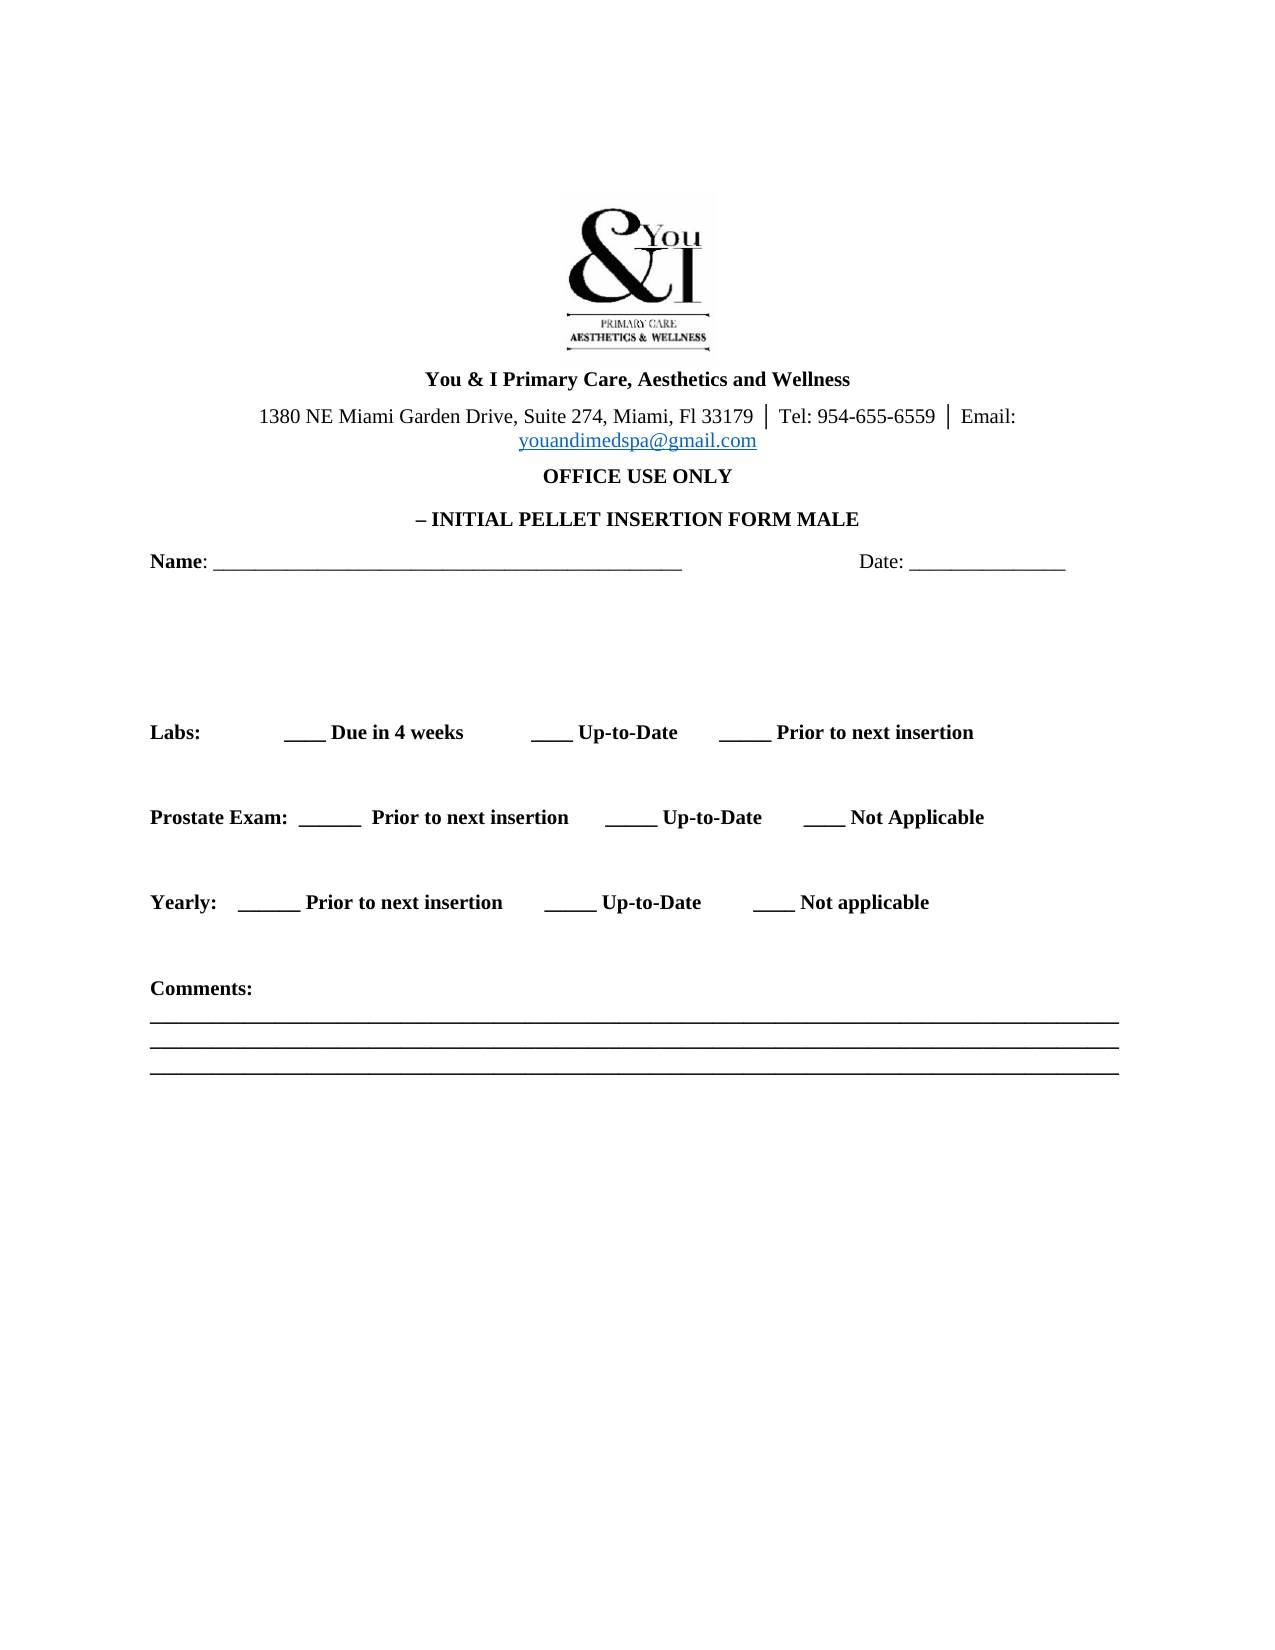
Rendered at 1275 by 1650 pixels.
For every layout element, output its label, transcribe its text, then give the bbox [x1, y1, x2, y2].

text – INITIAL PELLET INSERTION FORM MALE [150, 507, 1125, 531]
text OFFICE USE ONLY [150, 464, 1125, 488]
text Yearly: ______ Prior to next insertion _____ Up-to-Date ____ Not applicable [150, 890, 1125, 914]
text Name: _____________________________________________ Date: _______________ [150, 549, 1125, 573]
picture [559, 192, 716, 367]
text Prostate Exam: ______ Prior to next insertion _____ Up-to-Date ____ Not Applicable [150, 805, 1125, 829]
text Comments: _______________________________________________________________________________________________________________________________________________________________________________________________________________________________________________________________________________________ [150, 976, 1125, 1077]
text Labs: ____ Due in 4 weeks ____ Up-to-Date _____ Prior to next insertion [150, 720, 1125, 744]
text You & I Primary Care, Aesthetics and Wellness [150, 367, 1125, 391]
text 1380 NE Miami Garden Drive, Suite 274, Miami, Fl 33179 │ Tel: 954-655-6559 │ Email: youandimedspa@gmail.com [150, 404, 1125, 452]
